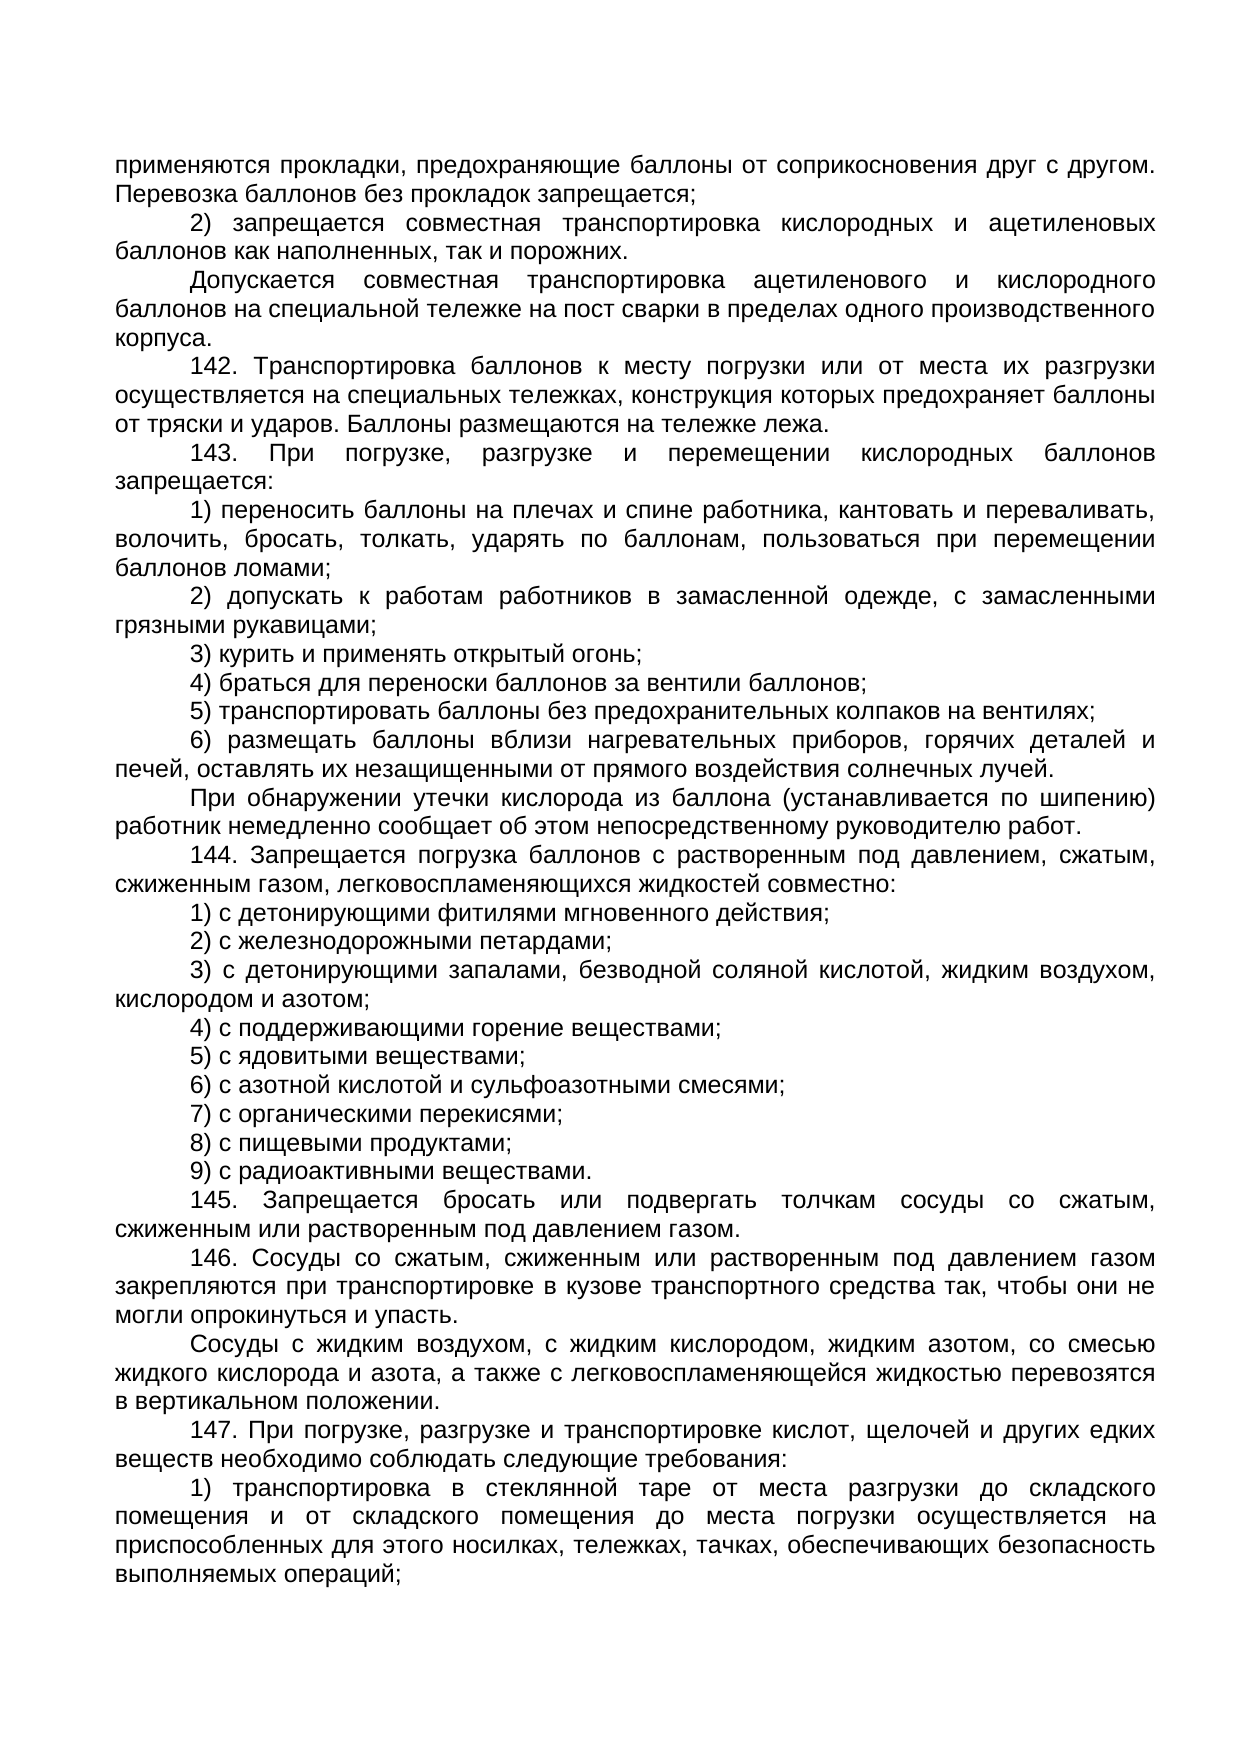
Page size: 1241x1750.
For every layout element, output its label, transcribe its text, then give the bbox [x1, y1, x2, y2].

text 7) с органическими перекисями; [114, 1099, 1157, 1127]
text 4) с поддерживающими горение веществами; [114, 1012, 1157, 1041]
text 5) с ядовитыми веществами; [114, 1041, 1157, 1070]
text 6) с азотной кислотой и сульфоазотными смесями; [114, 1070, 1157, 1099]
text Сосуды с жидким воздухом, с жидким кислородом, жидким азотом, со смесью жидкого кислорода и азота, а также с легковоспламеняющейся жидкостью перевозятся в вертикальном положении. [114, 1329, 1157, 1415]
text 144. Запрещается погрузка баллонов с растворенным под давлением, сжатым, сжиженным газом, легковоспламеняющихся жидкостей совместно: [114, 840, 1157, 897]
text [114, 150, 1157, 207]
text 2) запрещается совместная транспортировка кислородных и ацетиленовых баллонов как наполненных, так и порожних. [114, 207, 1157, 265]
text 3) с детонирующими запалами, безводной соляной кислотой, жидким воздухом, кислородом и азотом; [114, 955, 1157, 1012]
text 2) допускать к работам работников в замасленной одежде, с замасленными грязными рукавицами; [114, 581, 1157, 639]
text 4) браться для переноски баллонов за вентили баллонов; [114, 667, 1157, 696]
text 3) курить и применять открытый огонь; [114, 639, 1157, 667]
text 147. При погрузке, разгрузке и транспортировке кислот, щелочей и других едких веществ необходимо соблюдать следующие требования: [114, 1415, 1157, 1472]
text 6) размещать баллоны вблизи нагревательных приборов, горячих деталей и печей, оставлять их незащищенными от прямого воздействия солнечных лучей. [114, 725, 1157, 782]
text 142. Транспортировка баллонов к месту погрузки или от места их разгрузки осуществляется на специальных тележках, конструкция которых предохраняет баллоны от тряски и ударов. Баллоны размещаются на тележке лежа. [114, 351, 1157, 437]
text 1) переносить баллоны на плечах и спине работника, кантовать и переваливать, волочить, бросать, толкать, ударять по баллонам, пользоваться при перемещении баллонов ломами; [114, 495, 1157, 581]
text 9) с радиоактивными веществами. [114, 1156, 1157, 1185]
text При обнаружении утечки кислорода из баллона (устанавливается по шипению) работник немедленно сообщает об этом непосредственному руководителю работ. [114, 782, 1157, 840]
text 2) с железнодорожными петардами; [114, 926, 1157, 955]
text 143. При погрузке, разгрузке и перемещении кислородных баллонов запрещается: [114, 437, 1157, 495]
text 1) с детонирующими фитилями мгновенного действия; [114, 897, 1157, 926]
text Допускается совместная транспортировка ацетиленового и кислородного баллонов на специальной тележке на пост сварки в пределах одного производственного корпуса. [114, 265, 1157, 351]
text 146. Сосуды со сжатым, сжиженным или растворенным под давлением газом закрепляются при транспортировке в кузове транспортного средства так, чтобы они не могли опрокинуться и упасть. [114, 1242, 1157, 1329]
text 8) с пищевыми продуктами; [114, 1127, 1157, 1156]
text 5) транспортировать баллоны без предохранительных колпаков на вентилях; [114, 696, 1157, 725]
text 145. Запрещается бросать или подвергать толчкам сосуды со сжатым, сжиженным или растворенным под давлением газом. [114, 1185, 1157, 1242]
text 1) транспортировка в стеклянной таре от места разгрузки до складского помещения и от складского помещения до места погрузки осуществляется на приспособленных для этого носилках, тележках, тачках, обеспечивающих безопасность выполняемых операций; [114, 1472, 1157, 1587]
